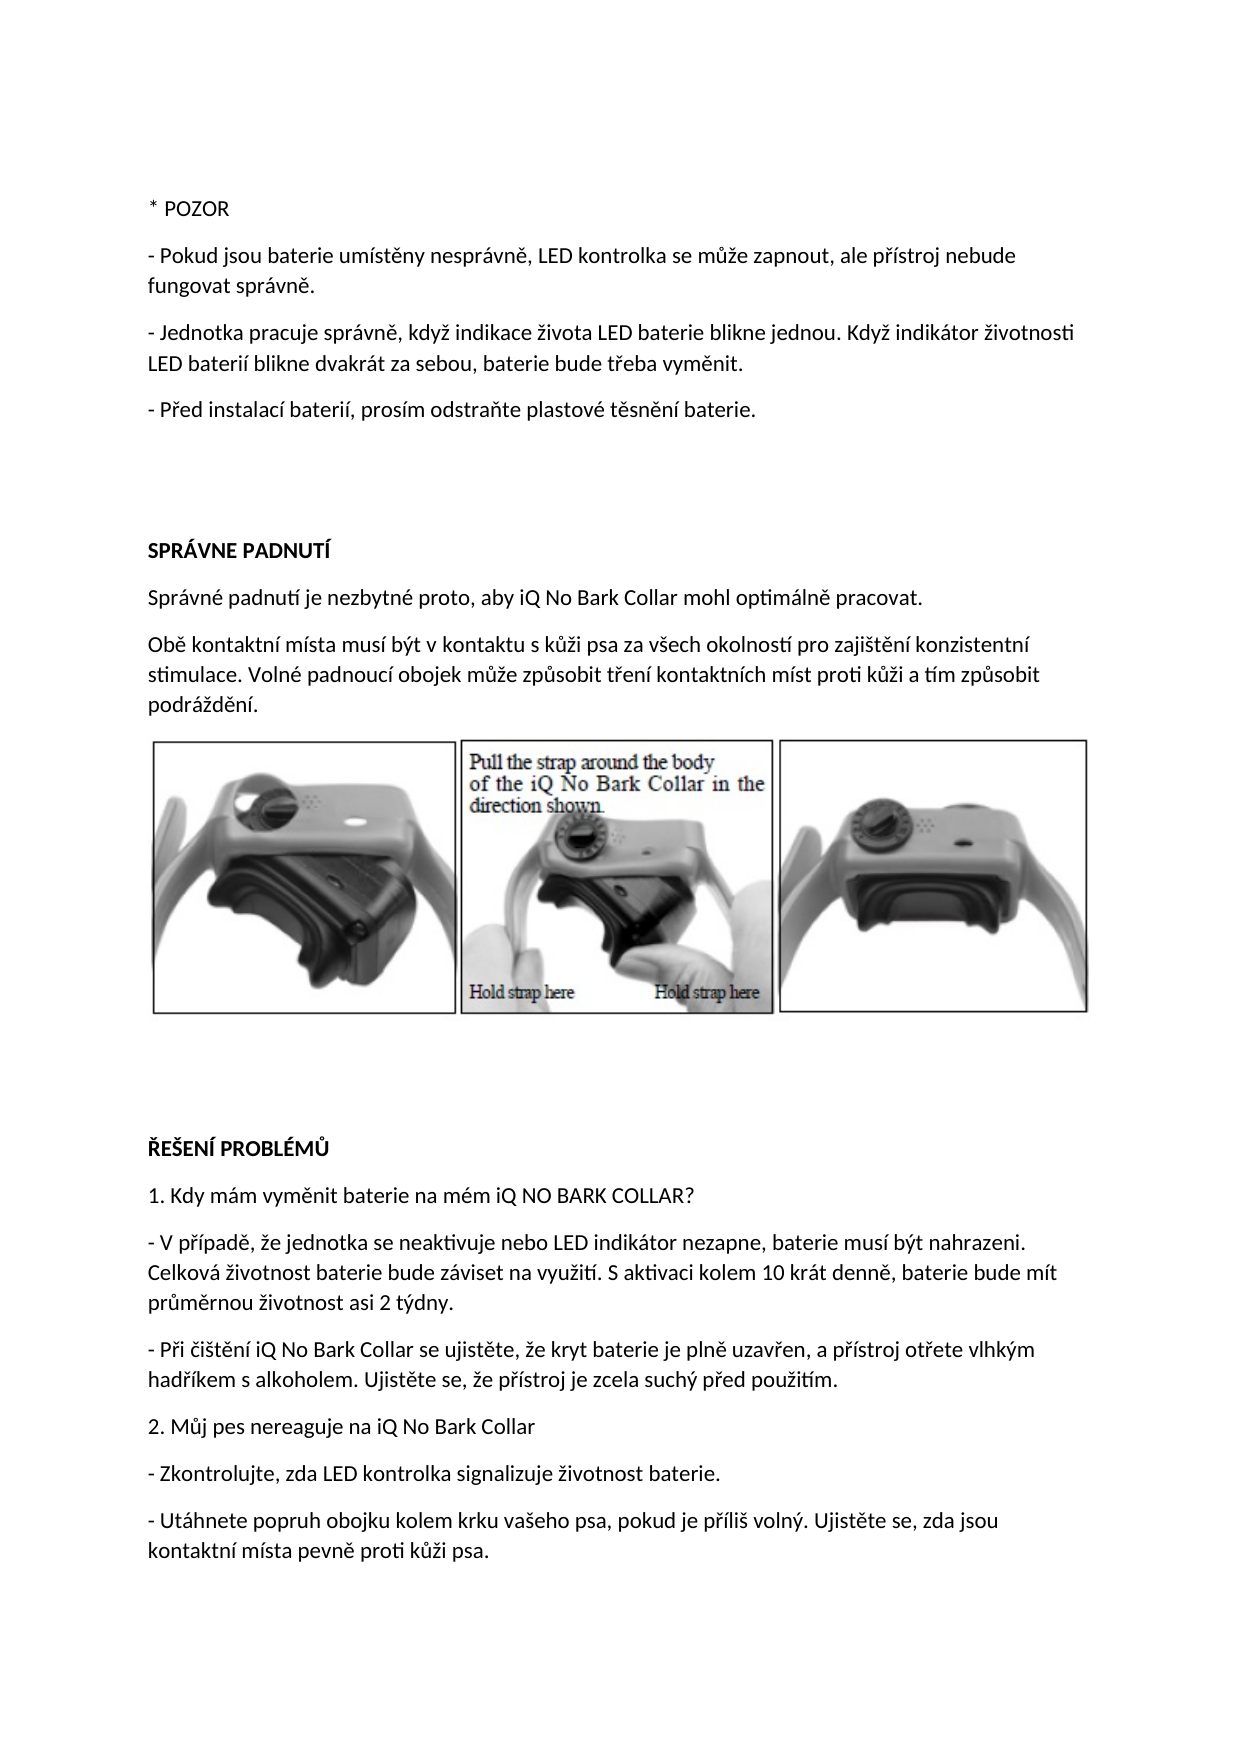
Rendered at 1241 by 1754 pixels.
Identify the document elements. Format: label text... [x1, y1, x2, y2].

text - Pokud jsou baterie umístěny nesprávně, LED kontrolka se může zapnout, ale přístroj nebude fungovat správně. [148, 241, 1093, 299]
text - Před instalací baterií, prosím odstraňte plastové těsnění baterie. [148, 396, 1093, 423]
text - V případě, že jednotka se neaktivuje nebo LED indikátor nezapne, baterie musí být nahrazeni. Celková životnost baterie bude záviset na využití. S aktivaci kolem 10 krát denně, baterie bude mít průměrnou životnost asi 2 týdny. [148, 1228, 1093, 1316]
text - Při čištění iQ No Bark Collar se ujistěte, že kryt baterie je plně uzavřen, a přístroj otřete vlhkým hadříkem s alkoholem. Ujistěte se, že přístroj je zcela suchý před použitím. [148, 1335, 1093, 1393]
text - Zkontrolujte, zda LED kontrolka signalizuje životnost baterie. [148, 1459, 1093, 1487]
text 2. Můj pes nereaguje na iQ No Bark Collar [148, 1412, 1093, 1440]
text SPRÁVNE PADNUTÍ [148, 536, 1093, 564]
picture [147, 737, 1092, 1022]
text Obě kontaktní místa musí být v kontaktu s kůži psa za všech okolností pro zajištění konzistentní stimulace. Volné padnoucí obojek může způsobit tření kontaktních míst proti kůži a tím způsobit podráždění. [148, 630, 1093, 718]
text - Utáhnete popruh obojku kolem krku vašeho psa, pokud je příliš volný. Ujistěte se, zda jsou kontaktní místa pevně proti kůži psa. [148, 1506, 1093, 1564]
text Správné padnutí je nezbytné proto, aby iQ No Bark Collar mohl optimálně pracovat. [148, 583, 1093, 611]
text - Jednotka pracuje správně, když indikace života LED baterie blikne jednou. Když indikátor životnosti LED baterií blikne dvakrát za sebou, baterie bude třeba vyměnit. [148, 318, 1093, 377]
text 1. Kdy mám vyměnit baterie na mém iQ NO BARK COLLAR? [148, 1181, 1093, 1209]
text ŘEŠENÍ PROBLÉMŮ [148, 1134, 1093, 1162]
text * POZOR [148, 194, 1093, 222]
